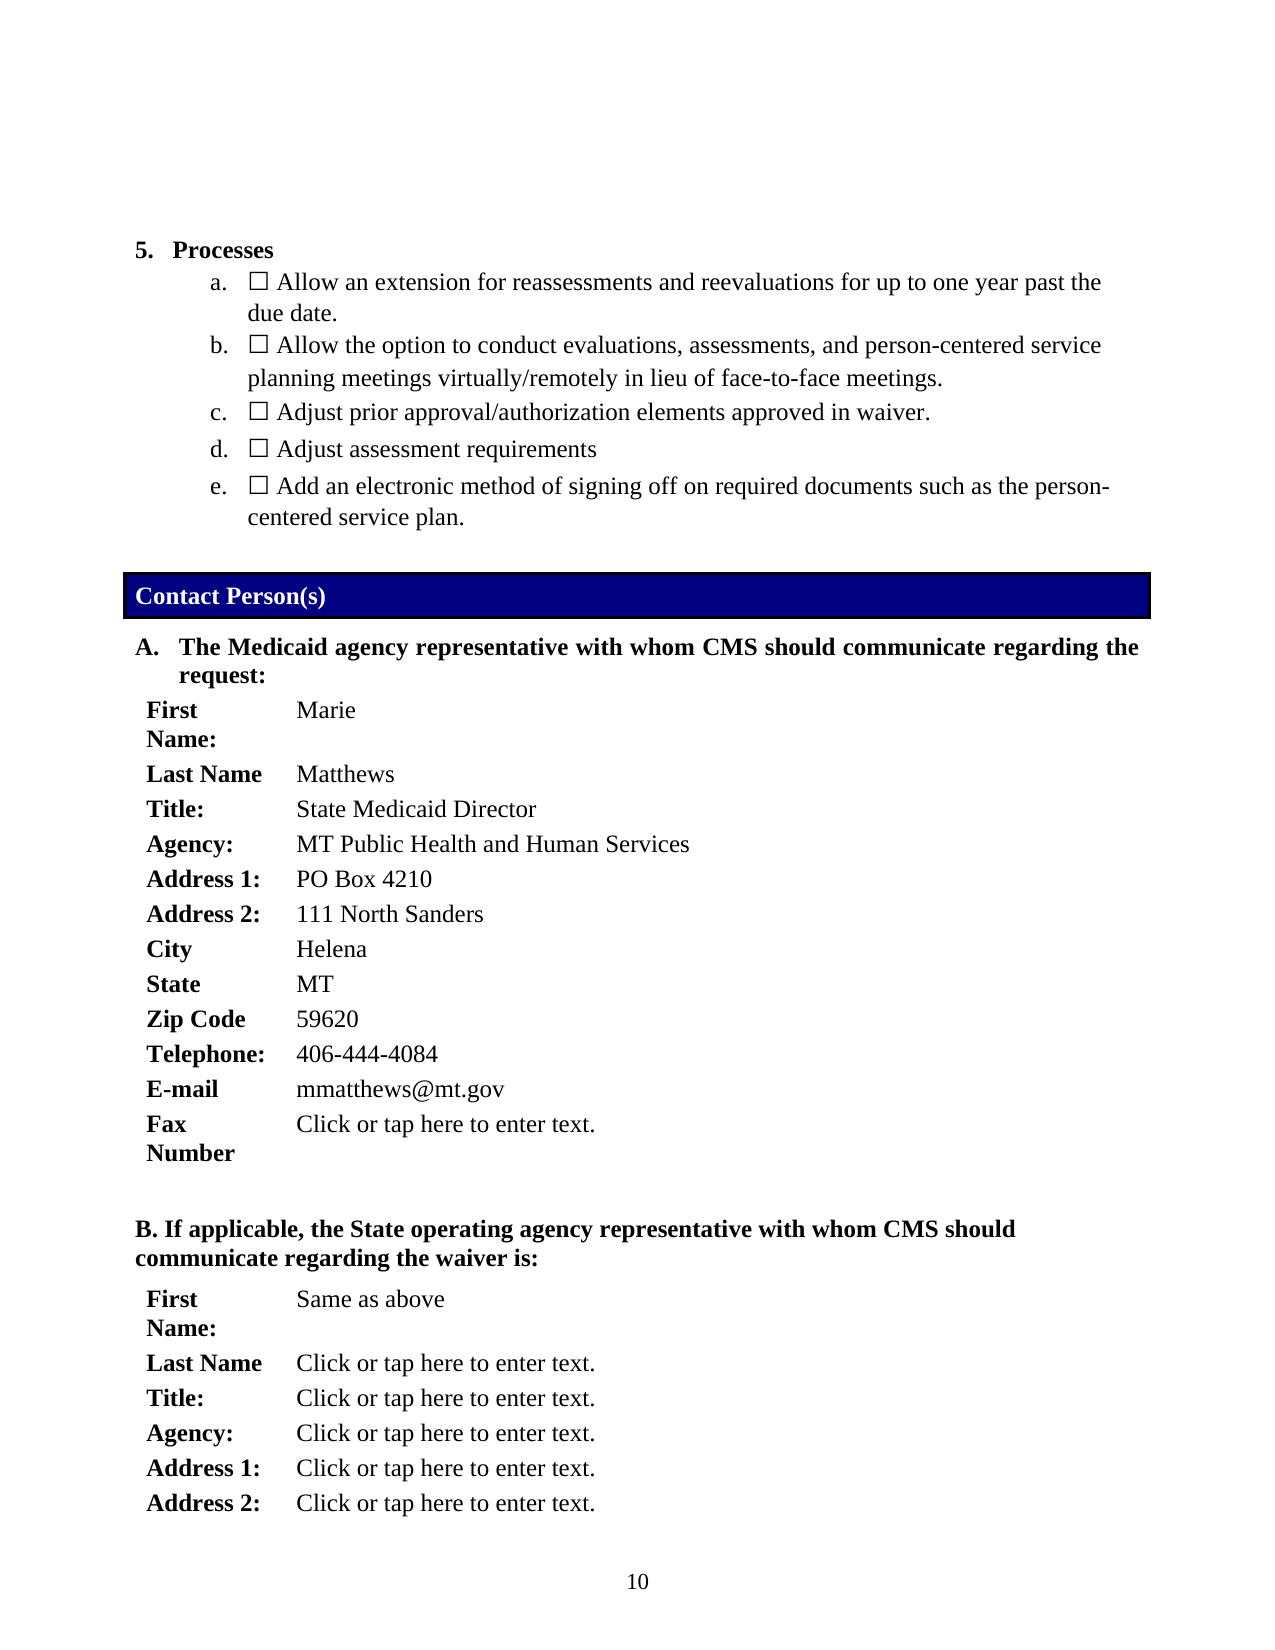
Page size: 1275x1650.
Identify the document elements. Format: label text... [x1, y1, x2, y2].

table_header First Name: [135, 1284, 285, 1348]
table_cell State [135, 969, 285, 1004]
list Add an electronic method of signing off on required documents such as the person-centered service plan. [210, 467, 1140, 530]
list Allow the option to conduct evaluations, assessments, and person-centered service planning meetings virtually/remotely in lieu of face-to-face meetings. [210, 327, 1140, 392]
list Allow an extension for reassessments and reevaluations for up to one year past the due date. [210, 264, 1140, 327]
list Adjust prior approval/authorization elements approved in waiver. [210, 394, 1140, 428]
table_cell E-mail [135, 1074, 285, 1109]
list Adjust assessment requirements [210, 431, 1140, 465]
table_cell Last Name [135, 759, 285, 794]
table_cell Telephone: [135, 1039, 285, 1074]
table_cell Title: [135, 1383, 285, 1418]
table_cell Fax Number [135, 1109, 285, 1173]
list The Medicaid agency representative with whom CMS should communicate regarding the request: [135, 632, 1140, 689]
table_cell Address 2: [135, 899, 285, 934]
text Contact Person(s) [127, 575, 1148, 616]
table_cell Title: [135, 794, 285, 829]
table_header First Name: [135, 695, 285, 759]
table_cell Agency: [135, 829, 285, 864]
table_cell Address 1: [135, 1453, 285, 1488]
table_cell Address 2: [135, 1488, 285, 1523]
text B. If applicable, the State operating agency representative with whom CMS should communicate regarding the waiver is: [135, 1214, 1140, 1272]
table_cell Agency: [135, 1418, 285, 1453]
list Processes [135, 235, 1140, 264]
table_cell Zip Code [135, 1004, 285, 1039]
table_cell Address 1: [135, 864, 285, 899]
table_cell Last Name [135, 1348, 285, 1383]
table_cell City [135, 934, 285, 969]
